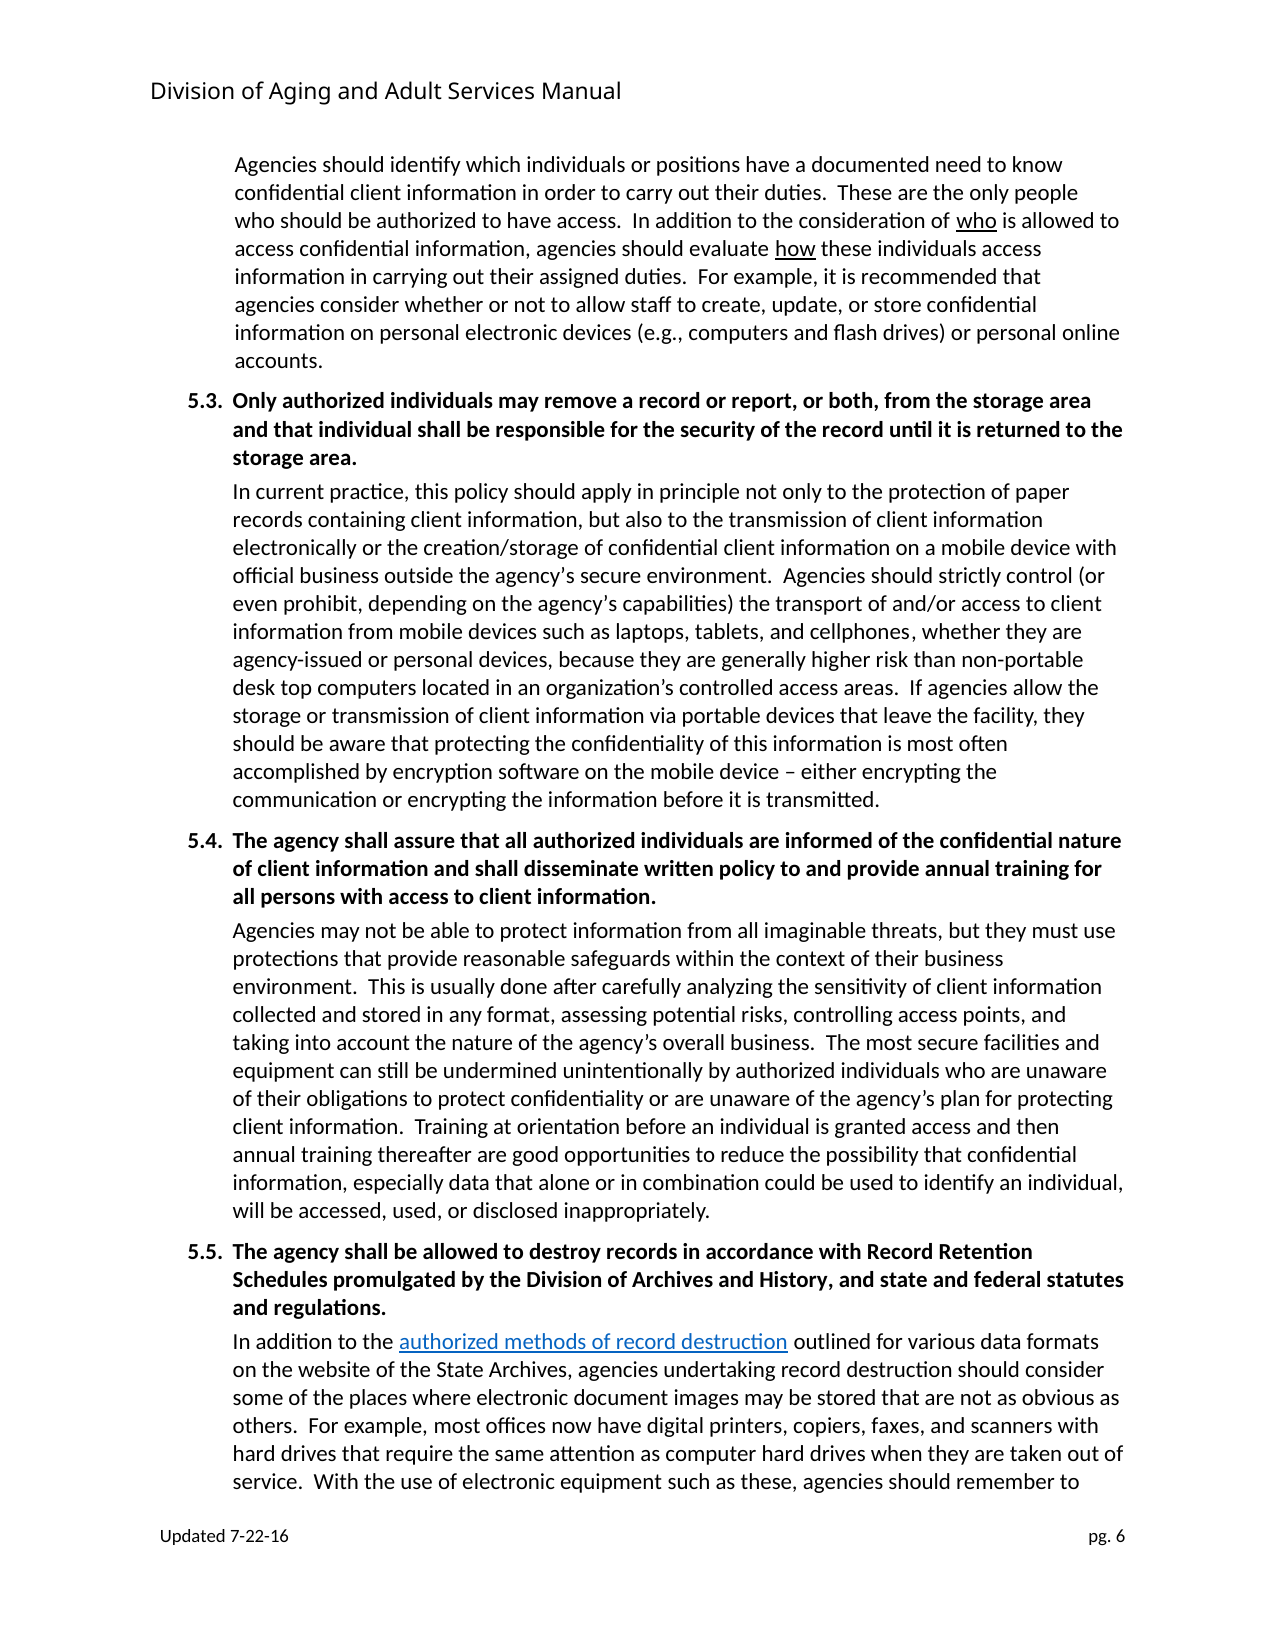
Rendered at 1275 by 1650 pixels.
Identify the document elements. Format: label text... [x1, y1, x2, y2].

list Agencies may not be able to protect information from all imaginable threats, but they must use protections that provide reasonable safeguards within the context of their business environment. This is usually done after carefully analyzing the sensitivity of client information collected and stored in any format, assessing potential risks, controlling access points, and taking into account the nature of the agency’s overall business. The most secure facilities and equipment can still be undermined unintentionally by authorized individuals who are unaware of their obligations to protect confidentiality or are unaware of the agency’s plan for protecting client information. Training at orientation before an individual is granted access and then annual training thereafter are good opportunities to reduce the possibility that confidential information, especially data that alone or in combination could be used to identify an individual, will be accessed, used, or disclosed inappropriately. [232, 916, 1125, 1224]
list In current practice, this policy should apply in principle not only to the protection of paper records containing client information, but also to the transmission of client information electronically or the creation/storage of confidential client information on a mobile device with official business outside the agency’s secure environment. Agencies should strictly control (or even prohibit, depending on the agency’s capabilities) the transport of and/or access to client information from mobile devices such as laptops, tablets, and cellphones, whether they are agency-issued or personal devices, because they are generally higher risk than non-portable desk top computers located in an organization’s controlled access areas. If agencies allow the storage or transmission of client information via portable devices that leave the facility, they should be aware that protecting the confidentiality of this information is most often accomplished by encryption software on the mobile device – either encrypting the communication or encrypting the information before it is transmitted. [232, 477, 1125, 813]
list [232, 1327, 1125, 1495]
list The agency shall assure that all authorized individuals are informed of the confidential nature of client information and shall disseminate written policy to and provide annual training for all persons with access to client information. [187, 826, 1125, 910]
list Only authorized individuals may remove a record or report, or both, from the storage area and that individual shall be responsible for the security of the record until it is returned to the storage area. [187, 387, 1125, 471]
list The agency shall be allowed to destroy records in accordance with Record Retention Schedules promulgated by the Division of Archives and History, and state and federal statutes and regulations. [187, 1237, 1125, 1321]
text Agencies should identify which individuals or positions have a documented need to know confidential client information in order to carry out their duties. These are the only people who should be authorized to have access. In addition to the consideration of who is allowed to access confidential information, agencies should evaluate how these individuals access information in carrying out their assigned duties. For example, it is recommended that agencies consider whether or not to allow staff to create, update, or store confidential information on personal electronic devices (e.g., computers and flash drives) or personal online accounts. [234, 150, 1125, 374]
